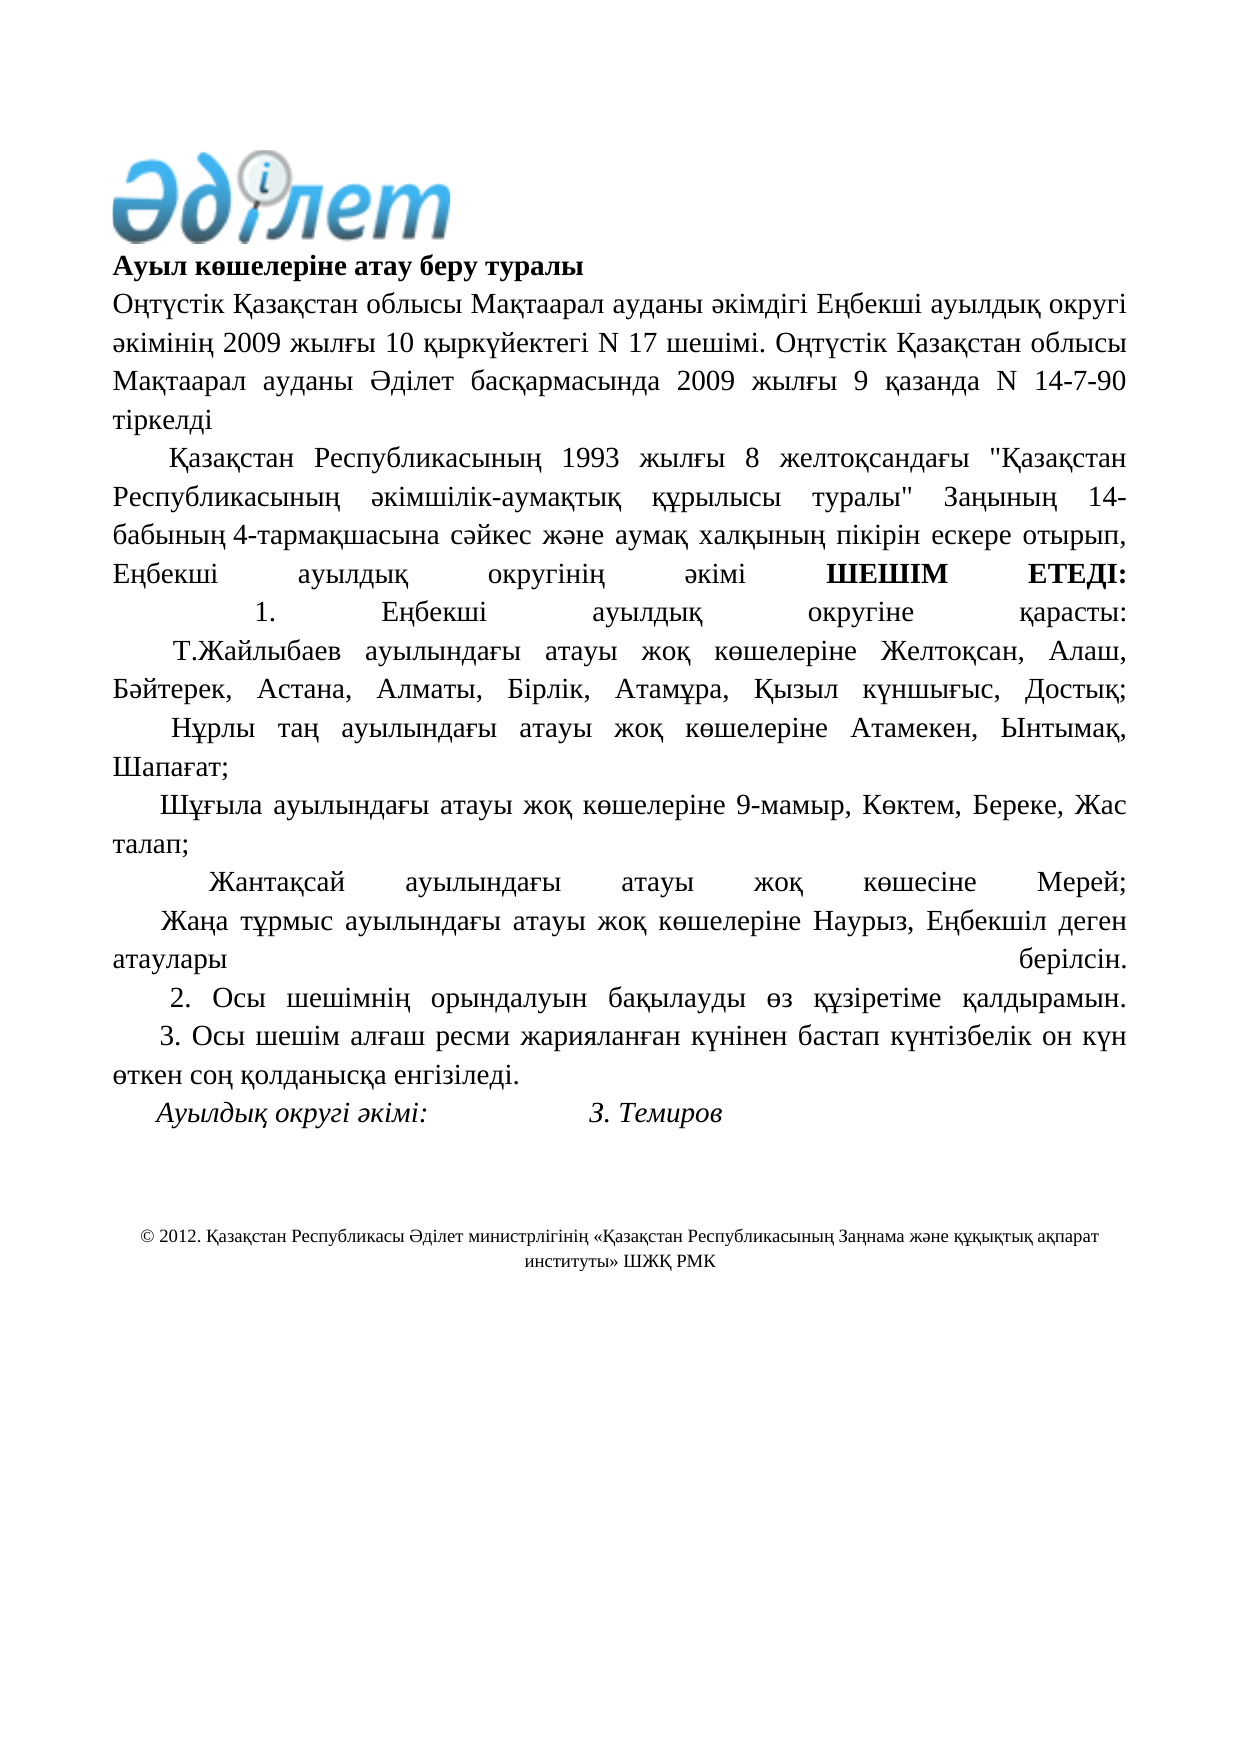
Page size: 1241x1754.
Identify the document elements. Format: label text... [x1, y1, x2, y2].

text Ауыл көшелеріне атау беру туралы [112, 248, 1128, 281]
text Ауылдық округі әкімі: З. Темиров [112, 1096, 1128, 1129]
text Оңтүстік Қазақстан облысы Мақтаарал ауданы әкімдігі Еңбекші ауылдық округі әкімінің 2009 жылғы 10 қыркүйектегі N 17 шешімі. Оңтүстік Қазақстан облысы Мақтаарал ауданы Әділет басқармасында 2009 жылғы 9 қазанда N 14-7-90 тіркелді [112, 286, 1128, 435]
text © 2012. Қазақстан Республикасы Әділет министрлігінің «Қазақстан Республикасының Заңнама және құқықтық ақпарат институты» ШЖҚ РМК [112, 1225, 1128, 1271]
text Қазақстан Республикасының 1993 жылғы 8 желтоқсандағы "Қазақстан Республикасының әкімшілік-аумақтық құрылысы туралы" Заңының 14-бабының 4-тармақшасына сәйкес және аумақ халқының пікірін ескере отырып, Еңбекші ауылдық округінің әкімі ШЕШІМ ЕТЕДІ: 1. Еңбекші ауылдық округіне қарасты: Т.Жайлыбаев ауылындағы атауы жоқ көшелеріне Желтоқсан, Алаш, Бәйтерек, Астана, Алматы, Бірлік, Атамұра, Қызыл күншығыс, Достық; Нұрлы таң ауылындағы атауы жоқ көшелеріне Атамекен, Ынтымақ, Шапағат; Шұғыла ауылындағы атауы жоқ көшелеріне 9-мамыр, Көктем, Береке, Жас талап; Жантақсай ауылындағы атауы жоқ көшесіне Мерей; Жаңа тұрмыс ауылындағы атауы жоқ көшелеріне Наурыз, Еңбекшіл деген атаулары берілсін. 2. Осы шешімнің орындалуын бақылауды өз құзіретіме қалдырамын. 3. Осы шешім алғаш ресми жарияланған күнінен бастап күнтізбелік он күн өткен соң қолданысқа енгізіледі. [112, 440, 1128, 1091]
picture [112, 150, 451, 244]
